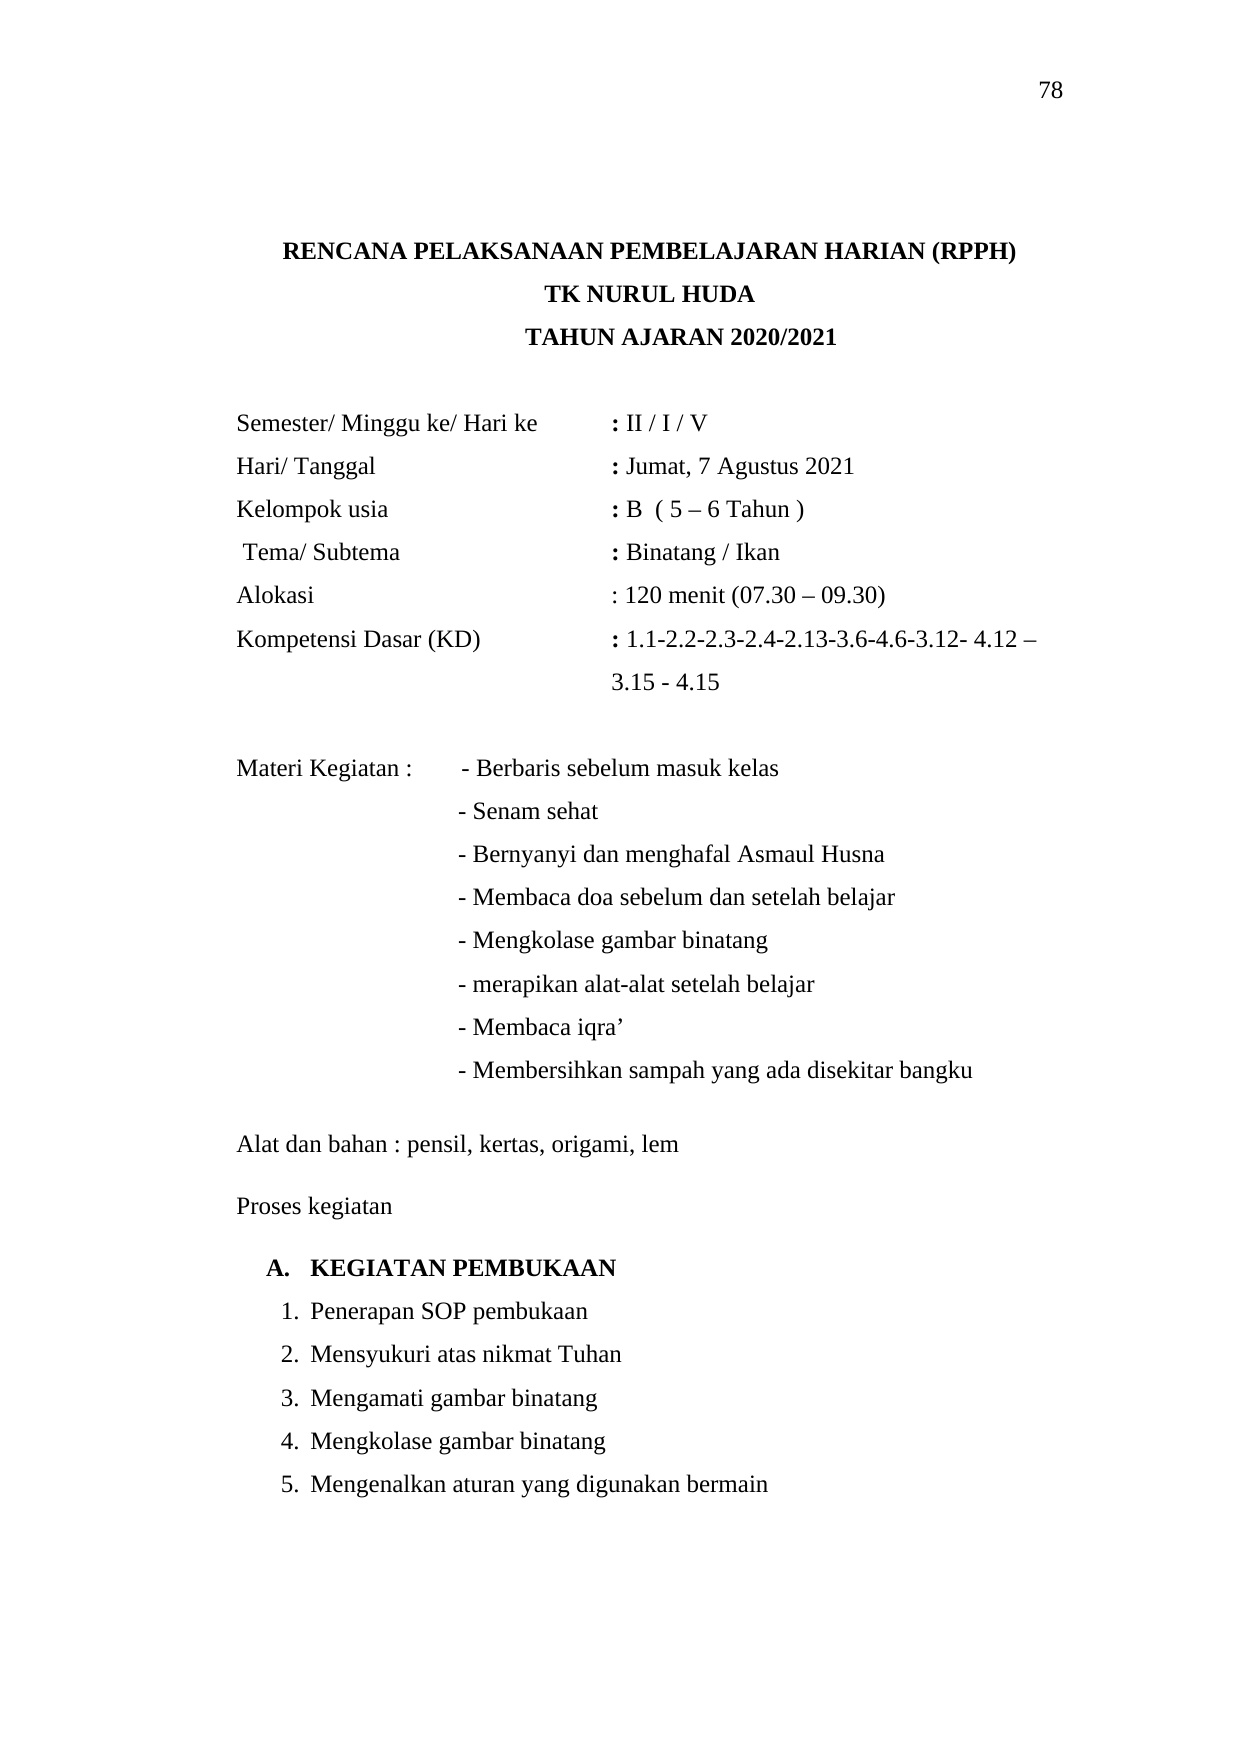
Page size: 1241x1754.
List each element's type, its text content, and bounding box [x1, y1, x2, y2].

text Alat dan bahan : pensil, kertas, origami, lem [236, 1129, 1063, 1158]
list - merapikan alat-alat setelah belajar [458, 969, 1063, 997]
text Proses kegiatan [236, 1160, 1063, 1220]
list Mengamati gambar binatang [281, 1383, 1063, 1411]
text Materi Kegiatan : - Berbaris sebelum masuk kelas [236, 710, 1063, 782]
list - Membaca doa sebelum dan setelah belajar [458, 882, 1063, 911]
text 3.15 - 4.15 [236, 667, 1063, 696]
text Alokasi : 120 menit (07.30 – 09.30) Kompetensi Dasar (KD) : 1.1-2.2-2.3-2.4-2.13-3.6-4.6-3.12- 4.12 – [236, 581, 1063, 652]
list - Bernyanyi dan menghafal Asmaul Husna [458, 839, 1063, 868]
list Mengkolase gambar binatang [281, 1426, 1063, 1454]
list Mensyukuri atas nikmat Tuhan [281, 1339, 1063, 1368]
text RENCANA PELAKSANAAN PEMBELAJARAN HARIAN (RPPH) [236, 236, 1063, 265]
list - Mengkolase gambar binatang [458, 926, 1063, 954]
text TK NURUL HUDA TAHUN AJARAN 2020/2021 [236, 279, 1063, 351]
text Semester/ Minggu ke/ Hari ke : II / I / V Hari/ Tanggal : Jumat, 7 Agustus 2021 Kelompok usia : B ( 5 – 6 Tahun ) Tema/ Subtema : Binatang / Ikan [236, 408, 1063, 566]
list Mengenalkan aturan yang digunakan bermain [281, 1469, 1063, 1498]
list - Membersihkan sampah yang ada disekitar bangku [458, 1055, 1063, 1084]
list - Membaca iqra’ [458, 1012, 1063, 1041]
list KEGIATAN PEMBUKAAN [266, 1253, 1063, 1282]
list Penerapan SOP pembukaan [281, 1296, 1063, 1325]
list - Senam sehat [458, 796, 1063, 825]
